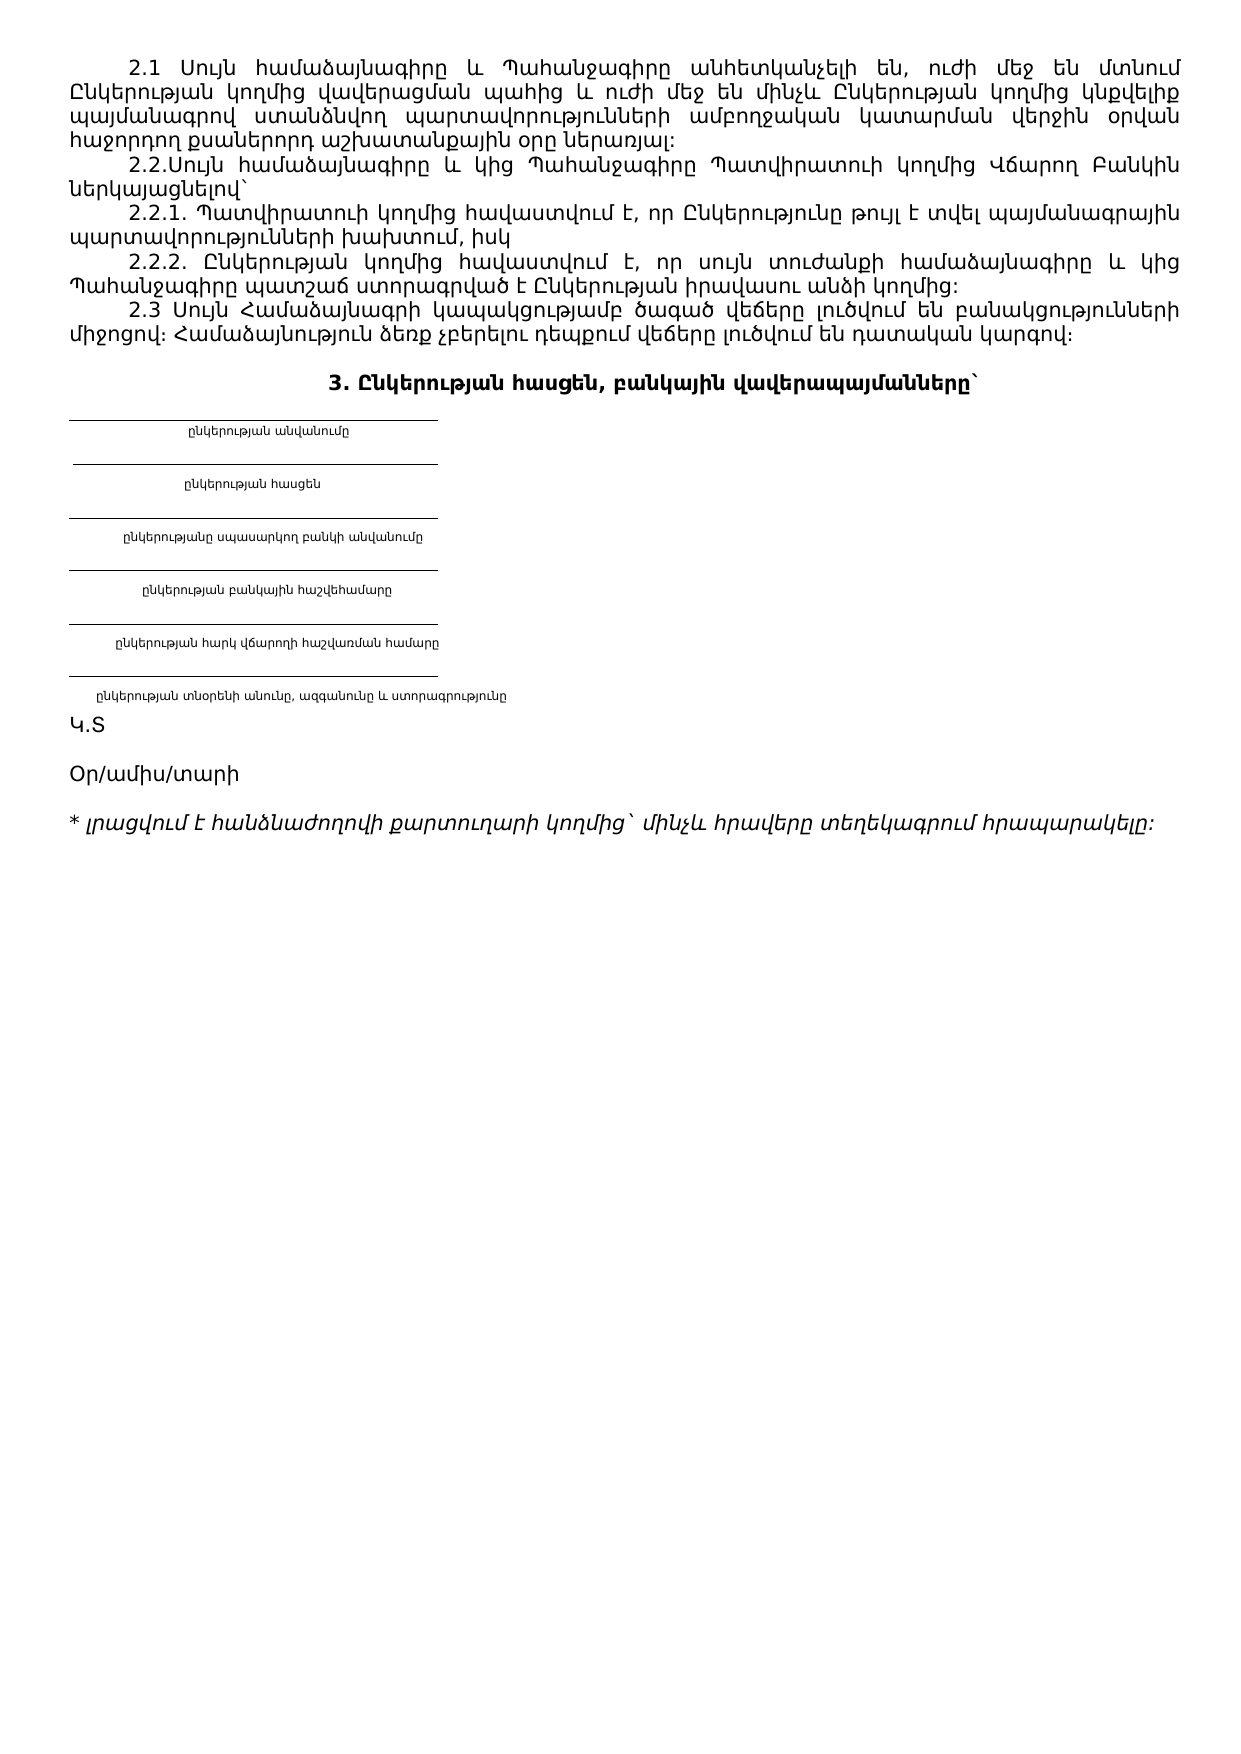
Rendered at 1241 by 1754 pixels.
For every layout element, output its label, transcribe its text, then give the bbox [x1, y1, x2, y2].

text 2.2.1. Պատվիրատուի կողմից հավաստվում է, որ Ընկերությունը թույլ է տվել պայմանագրային պարտավորությունների խախտում, իսկ [69, 201, 1181, 250]
text Օր/ամիս/տարի [69, 762, 1181, 786]
text Կ.Տ [69, 713, 1181, 738]
text ընկերության անվանումը [69, 424, 1181, 448]
text 2.3 Սույն Համաձայնագրի կապակցությամբ ծագած վեճերը լուծվում են բանակցությունների միջոցով։ Համաձայնություն ձեռք չբերելու դեպքում վեճերը լուծվում են դատական կարգով։ [69, 298, 1181, 347]
text * լրացվում է հանձնաժողովի քարտուղարի կողմից` մինչև հրավերը տեղեկագրում հրապարակելը: [69, 811, 1181, 835]
text ընկերությանը սպասարկող բանկի անվանումը [69, 530, 1181, 554]
text ընկերության տնօրենի անունը, ազգանունը և ստորագրությունը [69, 689, 1181, 713]
text 2.2.2. Ընկերության կողմից հավաստվում է, որ սույն տուժանքի համաձայնագիրը և կից Պահանջագիրը պատշաճ ստորագրված է Ընկերության իրավասու անձի կողմից: [69, 250, 1181, 298]
text ընկերության բանկային հաշվեհամարը [69, 583, 1181, 607]
text ընկերության հարկ վճարողի հաշվառման համարը [69, 636, 1181, 660]
text 2.1 Սույն համաձայնագիրը և Պահանջագիրը անհետկանչելի են, ուժի մեջ են մտնում Ընկերության կողմից վավերացման պահից և ուժի մեջ են մինչև Ընկերության կողմից կնքվելիք պայմանագրով ստանձնվող պարտավորությունների ամբողջական կատարման վերջին օրվան հաջորդող քսաներորդ աշխատանքային օրը ներառյալ: [69, 56, 1181, 153]
text ընկերության հասցեն [69, 477, 1181, 501]
text 2.2.Սույն համաձայնագիրը և կից Պահանջագիրը Պատվիրատուի կողմից Վճարող Բանկին ներկայացնելով` [69, 153, 1181, 201]
text 3. Ընկերության հասցեն, բանկային վավերապայմանները` [69, 371, 1181, 395]
